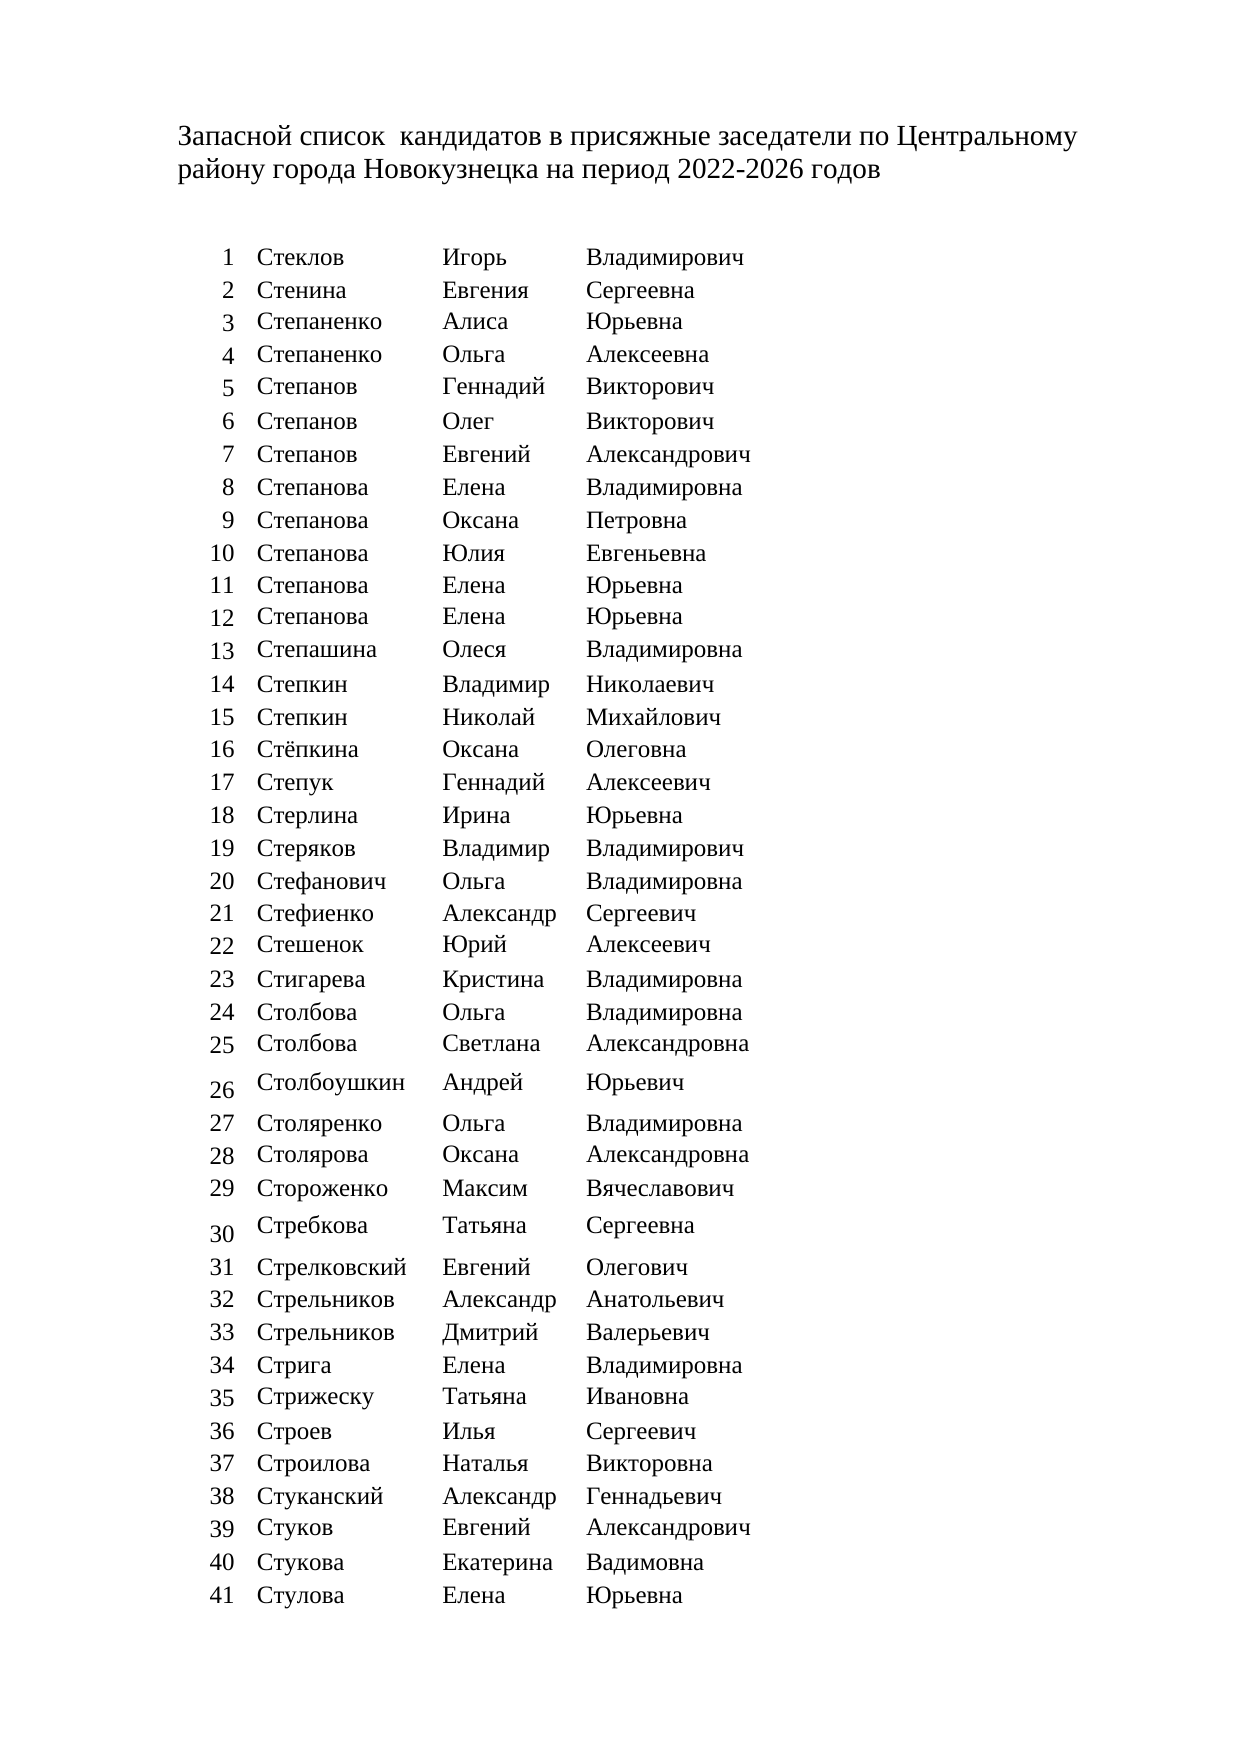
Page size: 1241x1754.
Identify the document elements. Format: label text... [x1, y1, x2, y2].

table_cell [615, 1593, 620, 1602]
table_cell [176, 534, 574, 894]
text Запасной список кандидатов в присяжные заседатели по Центральному району города Новокузнецка на период 2022-2026 годов [177, 118, 1152, 185]
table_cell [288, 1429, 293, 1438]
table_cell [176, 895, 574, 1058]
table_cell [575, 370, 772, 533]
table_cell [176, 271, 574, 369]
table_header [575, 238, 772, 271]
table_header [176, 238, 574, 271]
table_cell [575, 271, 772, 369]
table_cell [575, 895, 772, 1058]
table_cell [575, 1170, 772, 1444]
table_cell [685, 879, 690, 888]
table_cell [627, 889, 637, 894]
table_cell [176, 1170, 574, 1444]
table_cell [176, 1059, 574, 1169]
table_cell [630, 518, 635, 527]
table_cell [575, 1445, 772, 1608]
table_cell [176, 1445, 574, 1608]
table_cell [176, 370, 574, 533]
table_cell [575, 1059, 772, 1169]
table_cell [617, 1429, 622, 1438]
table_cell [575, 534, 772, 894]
